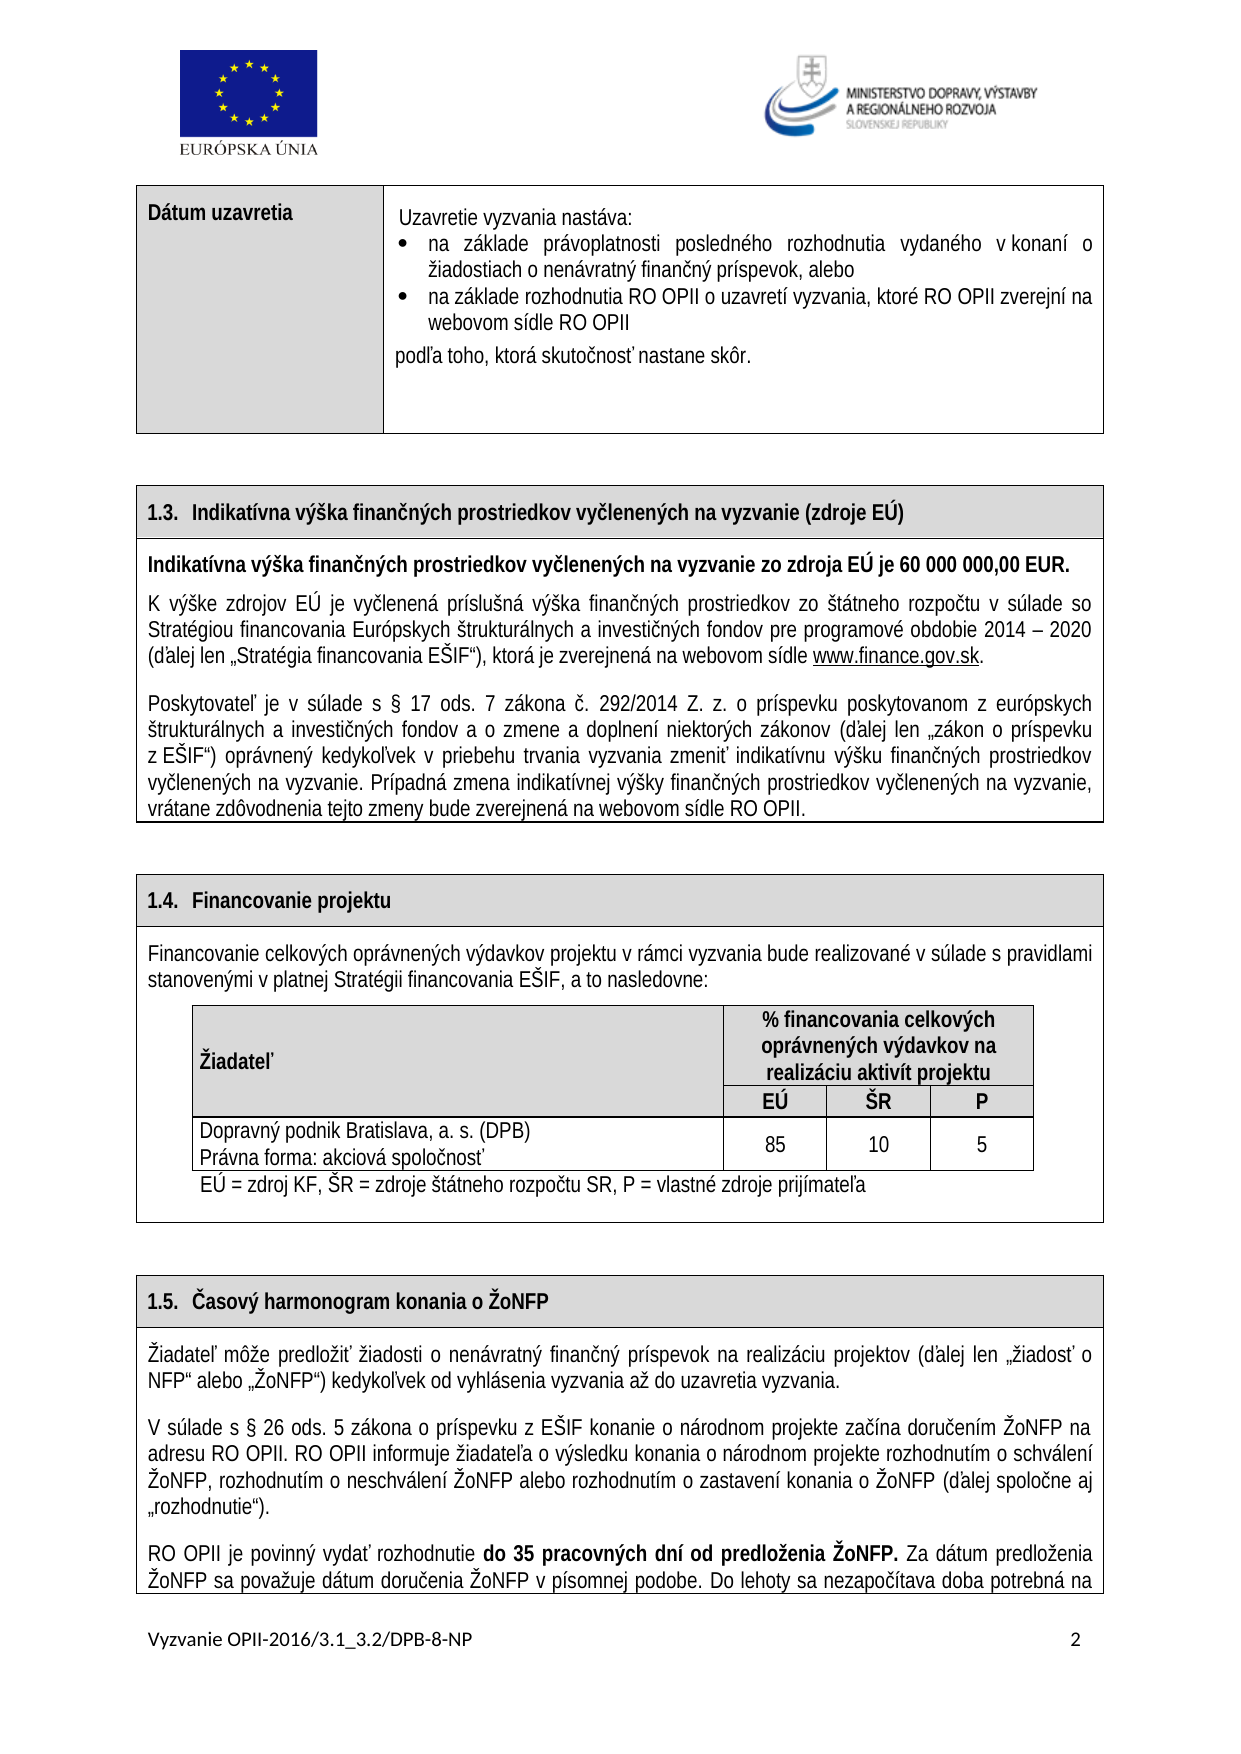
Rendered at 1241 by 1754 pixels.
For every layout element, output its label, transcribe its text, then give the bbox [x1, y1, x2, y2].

table_header Indikatívna výška finančných prostriedkov vyčlenených na vyzvanie (zdroje EÚ) [137, 486, 1103, 537]
table_cell Indikatívna výška finančných prostriedkov vyčlenených na vyzvanie zo zdroja EÚ je 60 000 000,00 EUR. K výške zdrojov EÚ je vyčlenená príslušná výška finančných prostriedkov zo štátneho rozpočtu v súlade so Stratégiou financovania Európskych štrukturálnych a investičných fondov pre programové obdobie 2014 – 2020 (ďalej len „Stratégia financovania EŠIF“), ktorá je zverejnená na webovom sídle www.finance.gov.sk. Poskytovateľ je v súlade s § 17 ods. 7 zákona č. 292/2014 Z. z. o príspevku poskytovanom z európskych štrukturálnych a investičných fondov a o zmene a doplnení niektorých zákonov (ďalej len „zákon o príspevku z EŠIF“) oprávnený kedykoľvek v priebehu trvania vyzvania zmeniť indikatívnu výšku finančných prostriedkov vyčlenených na vyzvanie. Prípadná zmena indikatívnej výšky finančných prostriedkov vyčlenených na vyzvanie, vrátane zdôvodnenia tejto zmeny bude zverejnená na webovom sídle RO OPII. [137, 539, 1103, 821]
table_cell Uzavretie vyzvania nastáva: na základe právoplatnosti posledného rozhodnutia vydaného v konaní o žiadostiach o nenávratný finančný príspevok, alebo na základe rozhodnutia RO OPII o uzavretí vyzvania, ktoré RO OPII zverejní na webovom sídle RO OPII podľa toho, ktorá skutočnosť nastane skôr. [384, 186, 1103, 433]
table_header Financovanie projektu [137, 875, 1103, 926]
picture [757, 50, 1043, 149]
table_cell Financovanie celkových oprávnených výdavkov projektu v rámci vyzvania bude realizované v súlade s pravidlami stanovenými v platnej Stratégii financovania EŠIF, a to nasledovne: EÚ = zdroj KF, ŠR = zdroje štátneho rozpočtu SR, P = vlastné zdroje prijímateľa [137, 927, 1103, 1222]
table_header Časový harmonogram konania o ŽoNFP [137, 1276, 1103, 1327]
table_cell Dátum uzavretia [137, 186, 383, 433]
picture [179, 50, 318, 155]
